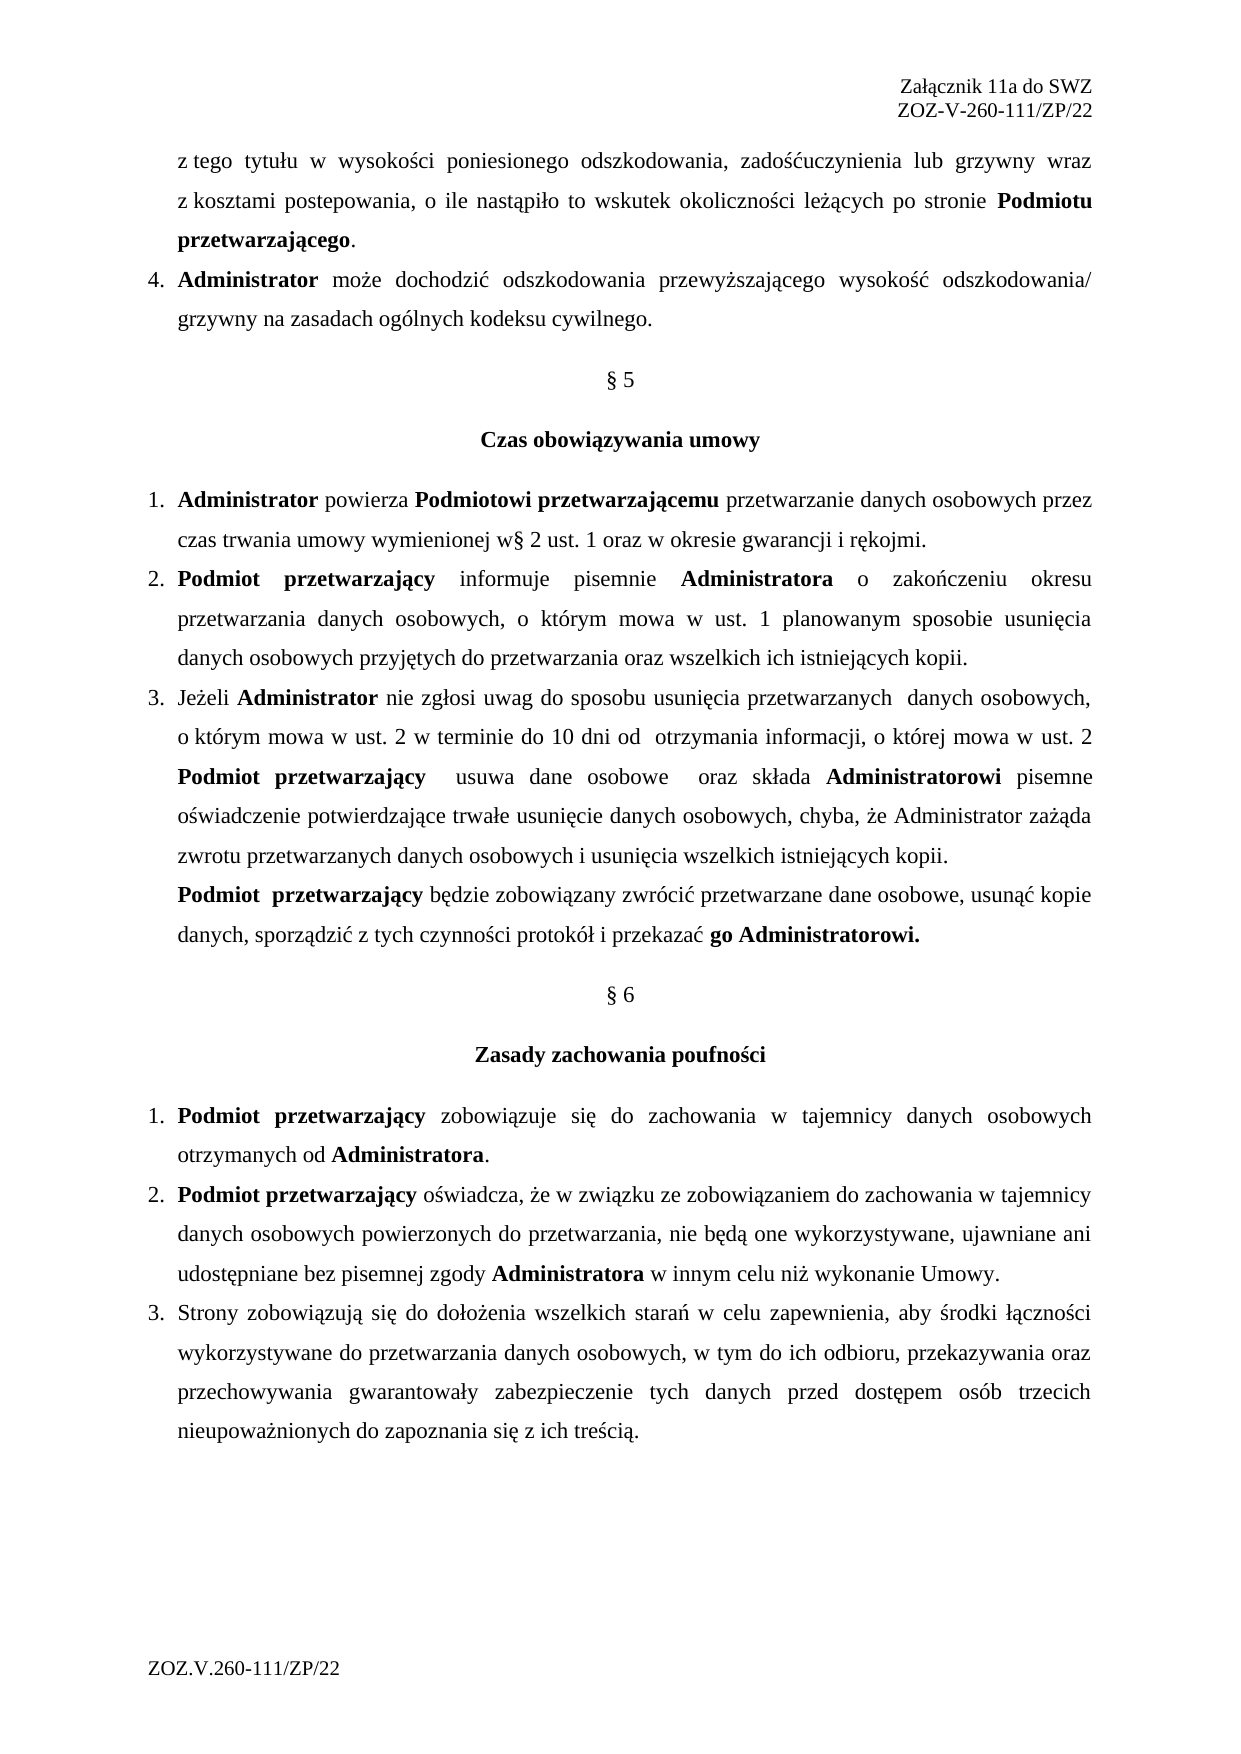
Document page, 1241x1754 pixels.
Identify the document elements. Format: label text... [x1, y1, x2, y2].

text § 5 [148, 366, 1093, 392]
list Administrator powierza Podmiotowi przetwarzającemu przetwarzanie danych osobowych przez czas trwania umowy wymienionej w§ 2 ust. 1 oraz w okresie gwarancji i rękojmi. [148, 486, 1093, 552]
list Jeżeli Administrator nie zgłosi uwag do sposobu usunięcia przetwarzanych danych osobowych, o którym mowa w ust. 2 w terminie do 10 dni od otrzymania informacji, o której mowa w ust. 2 Podmiot przetwarzający usuwa dane osobowe oraz składa Administratorowi pisemne oświadczenie potwierdzające trwałe usunięcie danych osobowych, chyba, że Administrator zażąda zwrotu przetwarzanych danych osobowych i usunięcia wszelkich istniejących kopii. [148, 684, 1093, 868]
list Podmiot przetwarzający informuje pisemnie Administratora o zakończeniu okresu przetwarzania danych osobowych, o którym mowa w ust. 1 planowanym sposobie usunięcia danych osobowych przyjętych do przetwarzania oraz wszelkich ich istniejących kopii. [148, 565, 1093, 671]
text Zasady zachowania poufności [148, 1041, 1093, 1068]
text Czas obowiązywania umowy [148, 426, 1093, 452]
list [148, 148, 1093, 253]
list Administrator może dochodzić odszkodowania przewyższającego wysokość odszkodowania/ grzywny na zasadach ogólnych kodeksu cywilnego. [148, 266, 1093, 332]
list Strony zobowiązują się do dołożenia wszelkich starań w celu zapewnienia, aby środki łączności wykorzystywane do przetwarzania danych osobowych, w tym do ich odbioru, przekazywania oraz przechowywania gwarantowały zabezpieczenie tych danych przed dostępem osób trzecich nieupoważnionych do zapoznania się z ich treścią. [148, 1299, 1093, 1444]
list Podmiot przetwarzający zobowiązuje się do zachowania w tajemnicy danych osobowych otrzymanych od Administratora. [148, 1102, 1093, 1167]
list Podmiot przetwarzający będzie zobowiązany zwrócić przetwarzane dane osobowe, usunąć kopie danych, sporządzić z tych czynności protokół i przekazać go Administratorowi. [177, 881, 1093, 947]
list Podmiot przetwarzający oświadcza, że w związku ze zobowiązaniem do zachowania w tajemnicy danych osobowych powierzonych do przetwarzania, nie będą one wykorzystywane, ujawniane ani udostępniane bez pisemnej zgody Administratora w innym celu niż wykonanie Umowy. [148, 1181, 1093, 1286]
text § 6 [148, 981, 1093, 1007]
